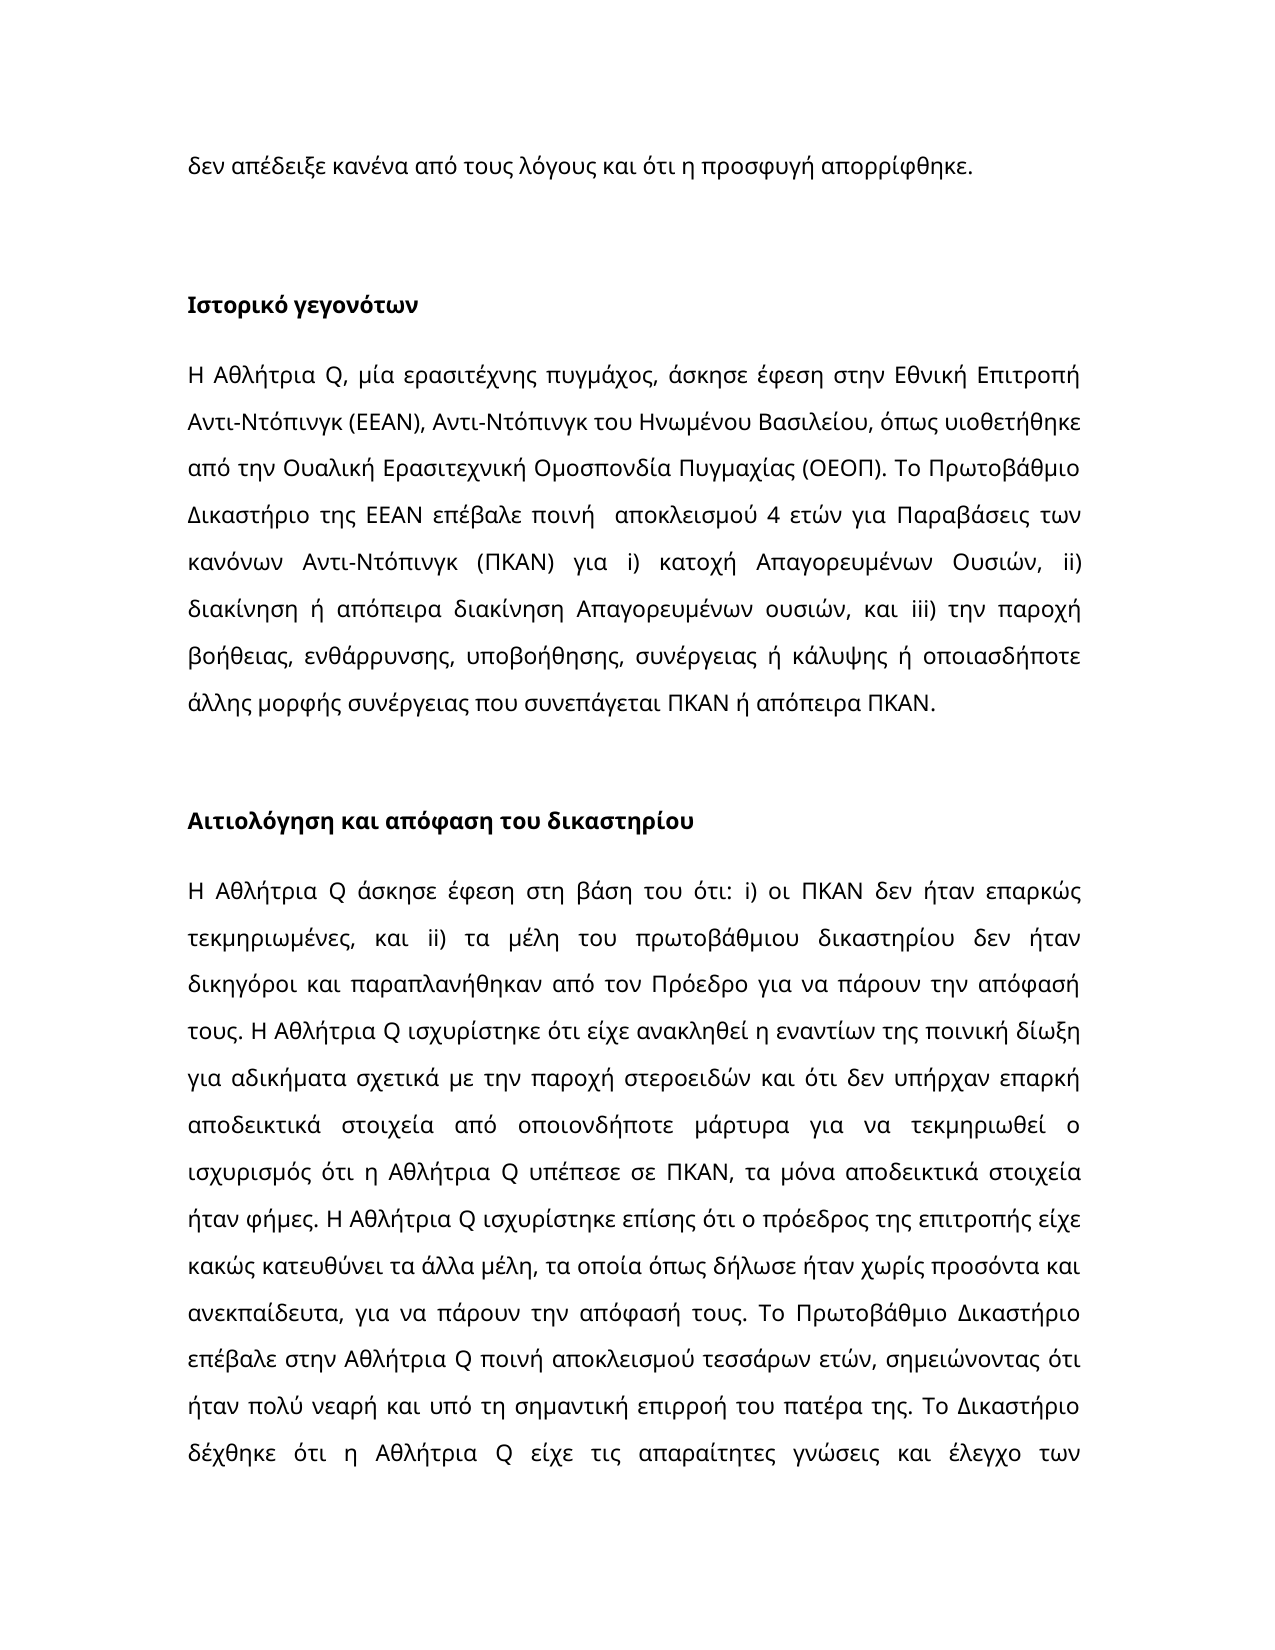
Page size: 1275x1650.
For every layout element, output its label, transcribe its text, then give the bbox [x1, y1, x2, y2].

text Η Αθλήτρια Q, μία ερασιτέχνης πυγμάχος, άσκησε έφεση στην Εθνική Επιτροπή Αντι-Ντόπινγκ (ΕΕΑΝ), Αντι-Ντόπινγκ του Ηνωμένου Βασιλείου, όπως υιοθετήθηκε από την Ουαλική Ερασιτεχνική Ομοσπονδία Πυγμαχίας (ΟΕΟΠ). Το Πρωτοβάθμιο Δικαστήριο της ΕΕΑΝ επέβαλε ποινή αποκλεισμού 4 ετών για Παραβάσεις των κανόνων Αντι-Ντόπινγκ (ΠΚΑΝ) για i) κατοχή Απαγορευμένων Ουσιών, ii) διακίνηση ή απόπειρα διακίνηση Απαγορευμένων ουσιών, και iii) την παροχή βοήθειας, ενθάρρυνσης, υποβοήθησης, συνέργειας ή κάλυψης ή οποιασδήποτε άλλης μορφής συνέργειας που συνεπάγεται ΠΚΑΝ ή απόπειρα ΠΚΑΝ. [187, 359, 1081, 718]
text Αιτιολόγηση και απόφαση του δικαστηρίου [187, 804, 896, 836]
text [187, 875, 1082, 1468]
text Ιστορικό γεγονότων [187, 288, 896, 320]
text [187, 150, 1081, 181]
